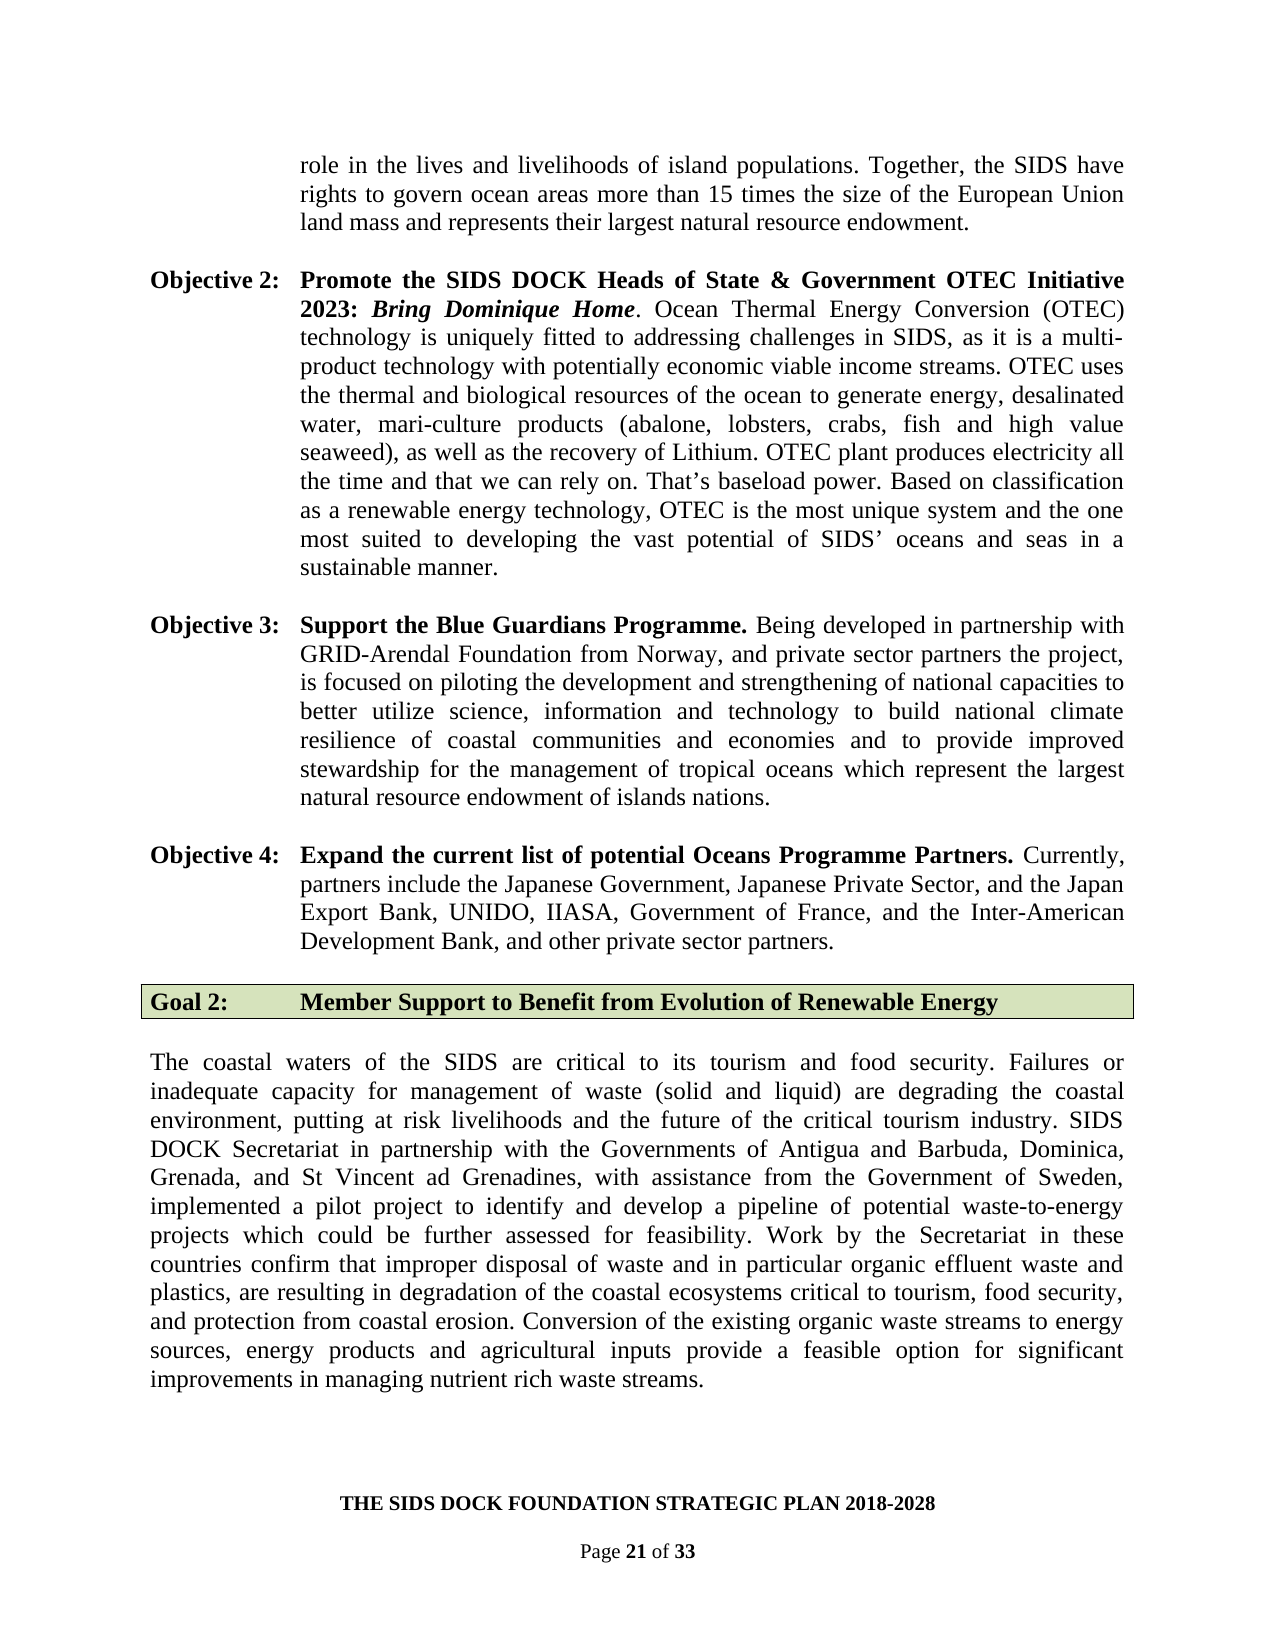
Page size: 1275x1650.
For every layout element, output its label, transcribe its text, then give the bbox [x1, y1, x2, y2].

text Goal 2: Member Support to Benefit from Evolution of Renewable Energy [142, 985, 1133, 1018]
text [150, 150, 1125, 236]
text Objective 4: Expand the current list of potential Oceans Programme Partners. Currently, partners include the Japanese Government, Japanese Private Sector, and the Japan Export Bank, UNIDO, IIASA, Government of France, and the Inter-American Development Bank, and other private sector partners. [150, 840, 1125, 955]
text The coastal waters of the SIDS are critical to its tourism and food security. Failures or inadequate capacity for management of waste (solid and liquid) are degrading the coastal environment, putting at risk livelihoods and the future of the critical tourism industry. SIDS DOCK Secretariat in partnership with the Governments of Antigua and Barbuda, Dominica, Grenada, and St Vincent ad Grenadines, with assistance from the Government of Sweden, implemented a pilot project to identify and develop a pipeline of potential waste-to-energy projects which could be further assessed for feasibility. Work by the Secretariat in these countries confirm that improper disposal of waste and in particular organic effluent waste and plastics, are resulting in degradation of the coastal ecosystems critical to tourism, food security, and protection from coastal erosion. Conversion of the existing organic waste streams to energy sources, energy products and agricultural inputs provide a feasible option for significant improvements in managing nutrient rich waste streams. [150, 1047, 1125, 1392]
text Objective 3: Support the Blue Guardians Programme. Being developed in partnership with GRID-Arendal Foundation from Norway, and private sector partners the project, is focused on piloting the development and strengthening of national capacities to better utilize science, information and technology to build national climate resilience of coastal communities and economies and to provide improved stewardship for the management of tropical oceans which represent the largest natural resource endowment of islands nations. [150, 610, 1125, 811]
text Objective 2: Promote the SIDS DOCK Heads of State & Government OTEC Initiative 2023: Bring Dominique Home. Ocean Thermal Energy Conversion (OTEC) technology is uniquely fitted to addressing challenges in SIDS, as it is a multi-product technology with potentially economic viable income streams. OTEC uses the thermal and biological resources of the ocean to generate energy, desalinated water, mari-culture products (abalone, lobsters, crabs, fish and high value seaweed), as well as the recovery of Lithium. OTEC plant produces electricity all the time and that we can rely on. That’s baseload power. Based on classification as a renewable energy technology, OTEC is the most unique system and the one most suited to developing the vast potential of SIDS’ oceans and seas in a sustainable manner. [150, 265, 1125, 581]
